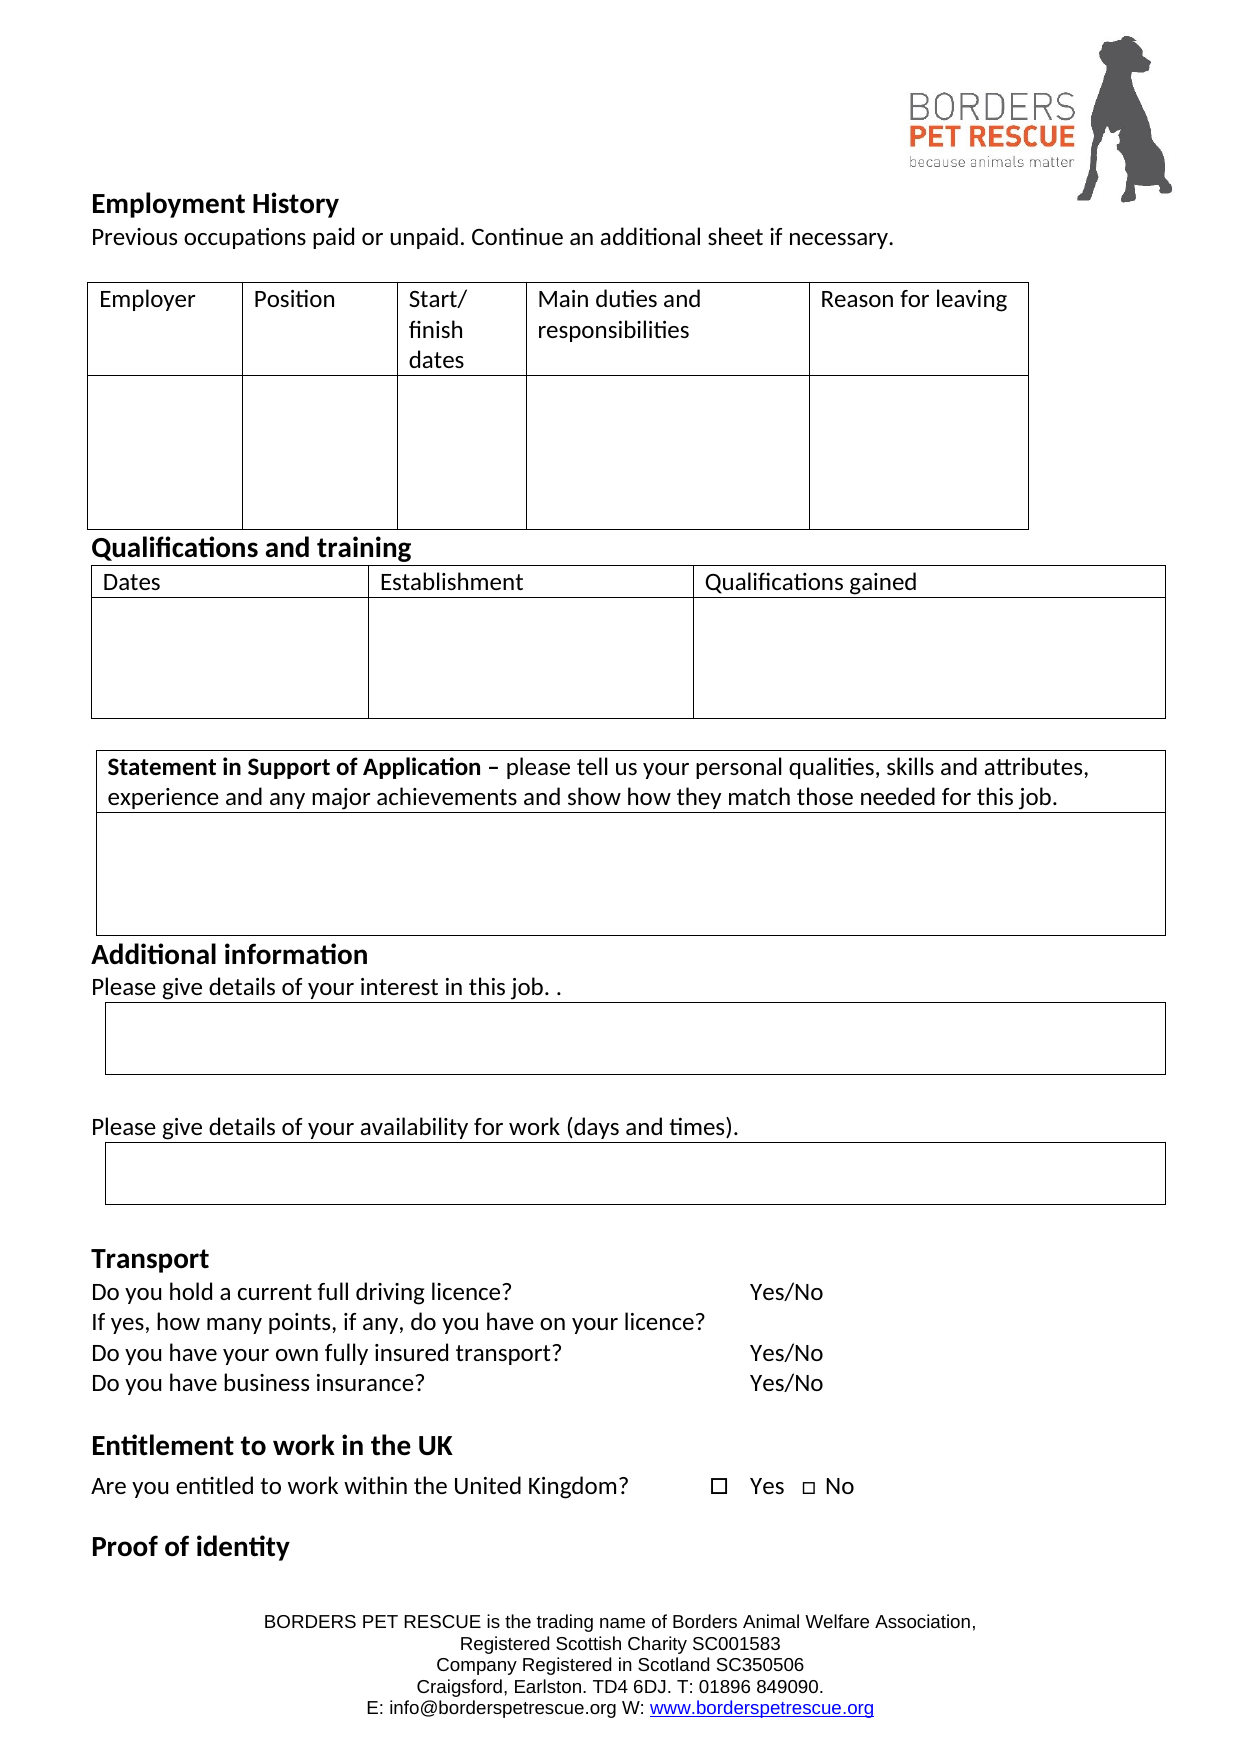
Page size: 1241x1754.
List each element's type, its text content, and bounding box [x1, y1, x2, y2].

text Please give details of your interest in this job. . [91, 972, 1090, 1002]
text Are you entitled to work within the United Kingdom? □ Yes □ No [91, 1462, 1090, 1503]
table_header [106, 1143, 1165, 1204]
table_cell [694, 598, 1165, 718]
table_header Dates [92, 566, 368, 597]
picture [900, 31, 1178, 203]
table_cell [527, 376, 809, 528]
table_cell [97, 813, 1165, 935]
table_header Start/finish dates [398, 283, 526, 375]
table_header Position [243, 283, 397, 375]
table_header Qualifications gained [694, 566, 1165, 597]
table_cell [243, 376, 397, 528]
text Transport [91, 1240, 1090, 1276]
text Do you have your own fully insured transport? Yes/No [91, 1337, 1090, 1367]
table_header Statement in Support of Application – please tell us your personal qualities, skills and attributes, experience and any major achievements and show how they match those needed for this job. [97, 751, 1165, 812]
text Employment History [91, 186, 1090, 221]
table_cell [810, 376, 1028, 528]
table_header [106, 1003, 1165, 1074]
text Entitlement to work in the UK [91, 1427, 1090, 1462]
table_cell [88, 376, 242, 528]
table_cell [398, 376, 526, 528]
text Additional information [91, 936, 1090, 972]
text Please give details of your availability for work (days and times). [91, 1111, 1090, 1142]
table_header Establishment [369, 566, 693, 597]
table_cell [92, 598, 368, 718]
text Previous occupations paid or unpaid. Continue an additional sheet if necessary. [91, 221, 1090, 252]
text Proof of identity [91, 1528, 1090, 1564]
table_header Main duties and responsibilities [527, 283, 809, 375]
table_cell [369, 598, 693, 718]
text Qualifications and training [91, 529, 1090, 565]
text Do you have business insurance? Yes/No [91, 1367, 1090, 1398]
text Do you hold a current full driving licence? Yes/No [91, 1276, 1090, 1306]
text If yes, how many points, if any, do you have on your licence? [91, 1306, 1090, 1337]
table_header Reason for leaving [810, 283, 1028, 375]
table_header Employer [88, 283, 242, 375]
